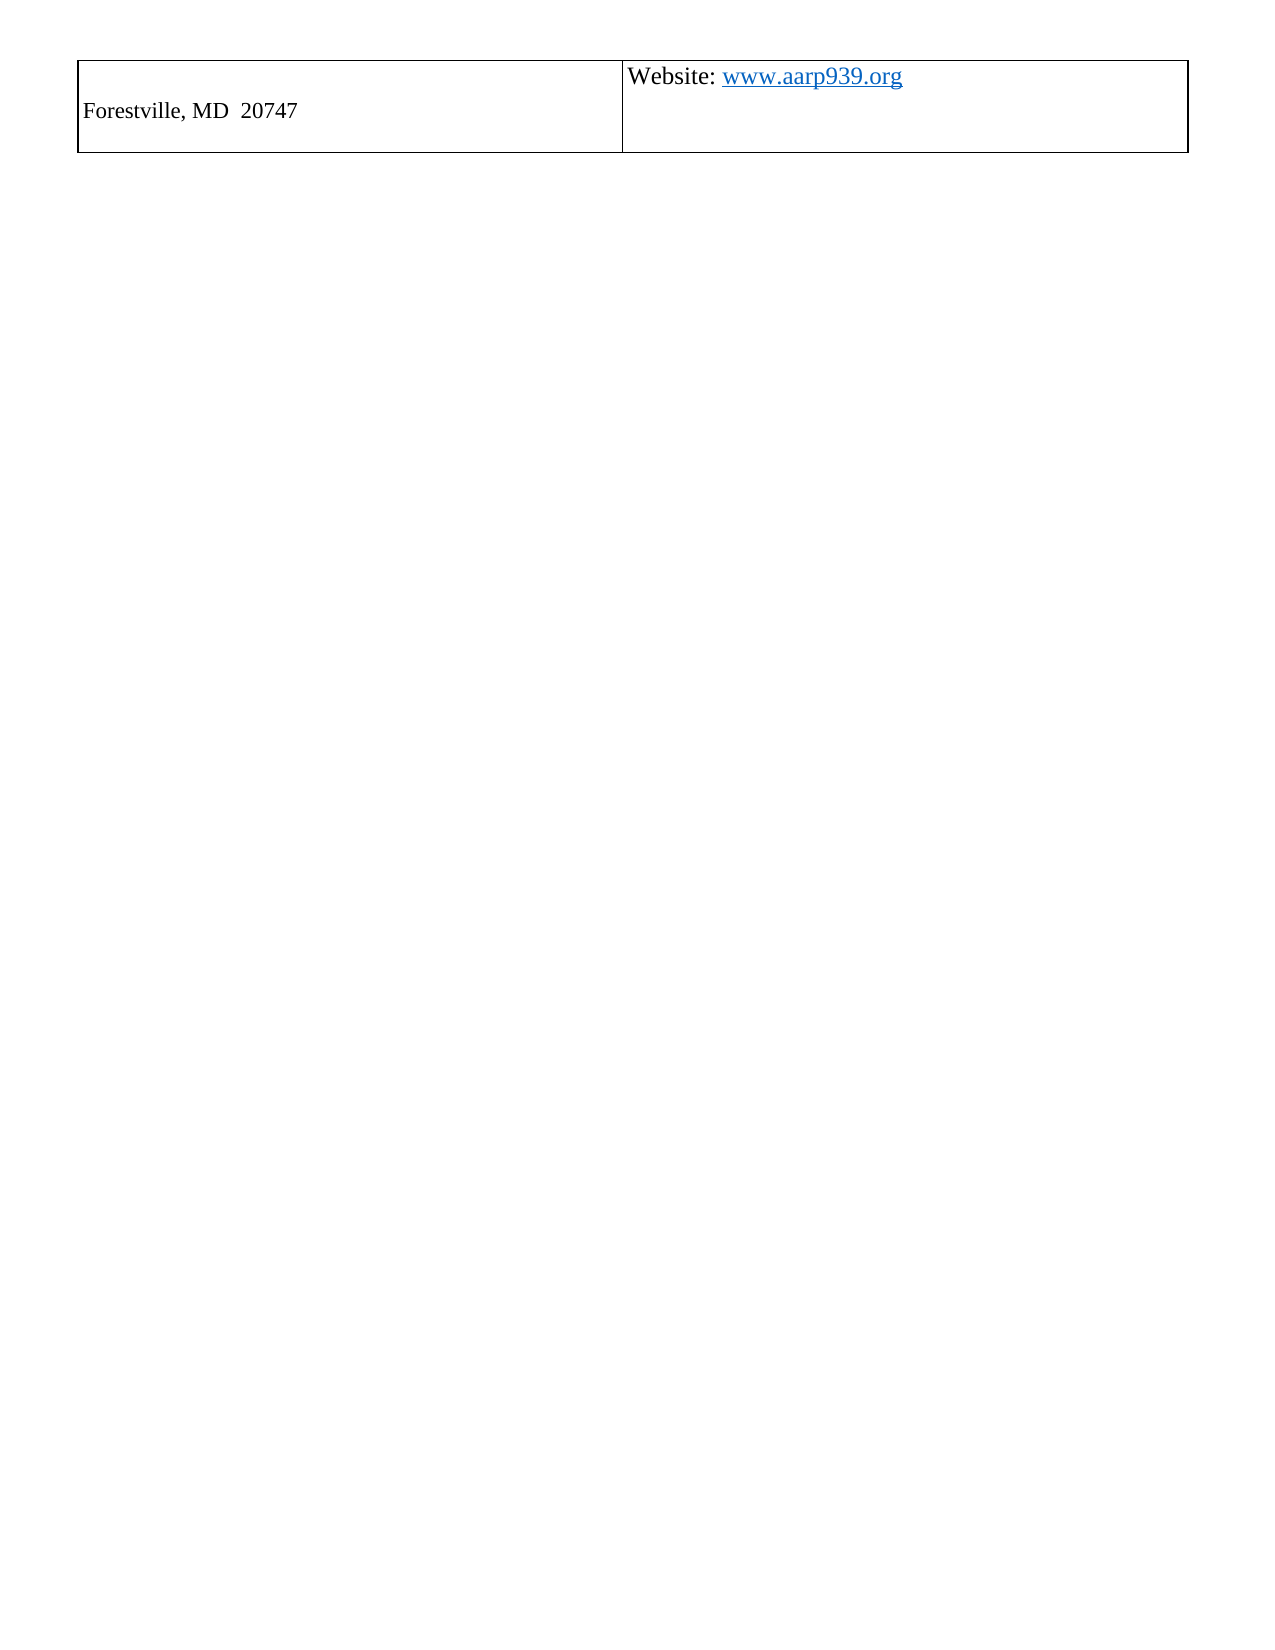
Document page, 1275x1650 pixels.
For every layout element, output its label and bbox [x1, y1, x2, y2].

table_cell [79, 61, 622, 152]
table_cell [623, 61, 1187, 152]
